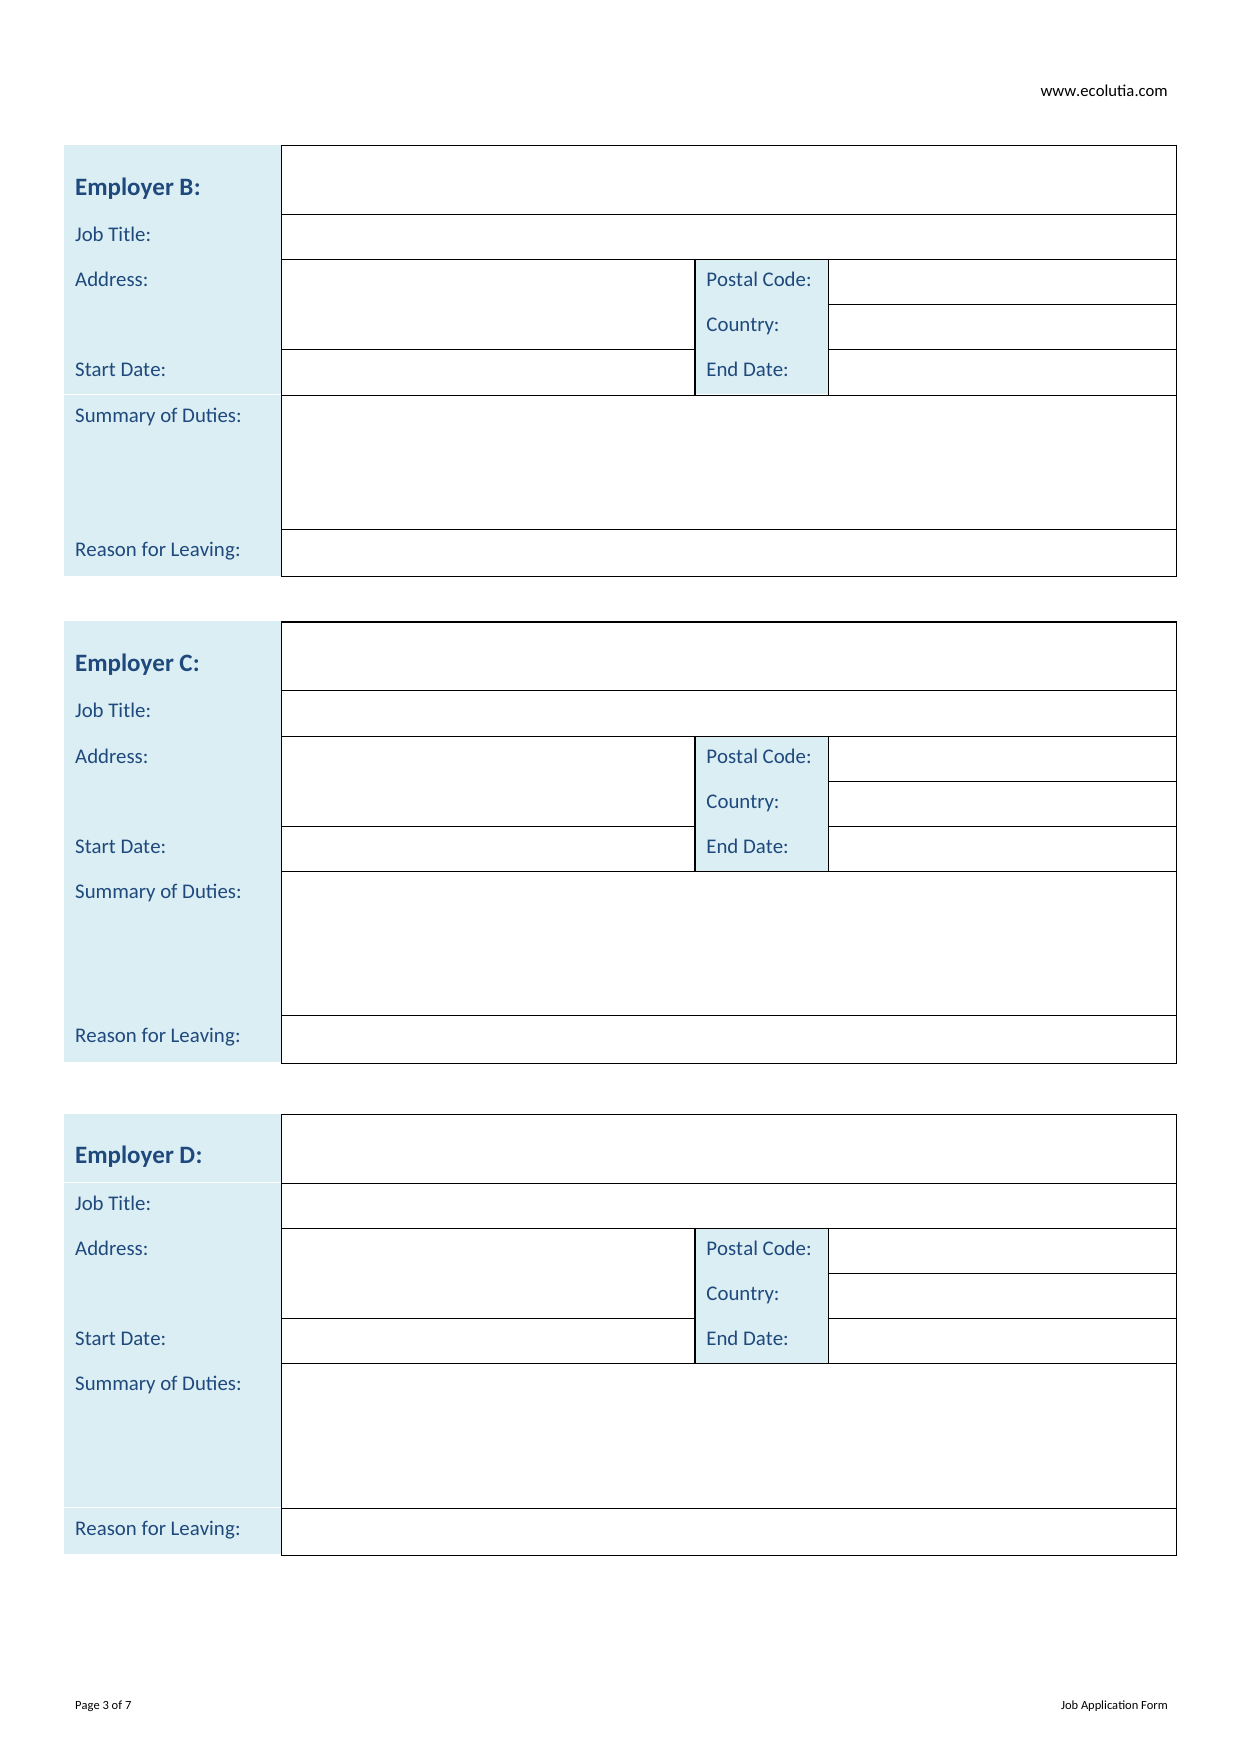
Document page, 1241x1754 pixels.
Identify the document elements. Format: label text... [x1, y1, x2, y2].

table_cell Job Title: [64, 690, 281, 736]
table_cell [829, 1274, 1176, 1318]
table_cell [282, 827, 694, 871]
table_cell [282, 872, 1176, 1015]
table_cell Address: [64, 259, 281, 349]
table_cell [829, 260, 1176, 304]
table_cell Reason for Leaving: [64, 529, 281, 576]
table_cell [282, 1016, 1176, 1062]
table_cell [282, 215, 1176, 259]
table_cell [282, 1509, 1176, 1554]
table_cell Reason for Leaving: [64, 1015, 281, 1062]
table_cell Job Title: [64, 214, 281, 259]
table_cell Country: [696, 1273, 828, 1318]
table_cell Country: [696, 781, 828, 826]
table_header [282, 623, 1176, 690]
table_cell [282, 396, 1176, 529]
table_cell [282, 1319, 694, 1363]
table_cell [282, 530, 1176, 576]
table_cell [282, 1229, 694, 1318]
table_cell [829, 1319, 1176, 1363]
table_cell End Date: [696, 349, 828, 394]
table_cell Address: [64, 736, 281, 826]
table_cell Postal Code: [696, 1229, 828, 1273]
table_cell Summary of Duties: [64, 871, 281, 1015]
table_cell End Date: [696, 826, 828, 871]
table_cell Start Date: [64, 349, 281, 394]
table_cell [282, 737, 694, 826]
table_cell Country: [696, 304, 828, 349]
table_cell Start Date: [64, 826, 281, 871]
table_cell Summary of Duties: [64, 395, 281, 529]
table_cell [829, 350, 1176, 394]
table_cell [829, 782, 1176, 826]
table_cell [282, 691, 1176, 736]
table_cell Postal Code: [696, 737, 828, 781]
table_cell [829, 737, 1176, 781]
table_cell Start Date: [64, 1318, 281, 1363]
table_header Employer D: [64, 1114, 281, 1182]
table_header [282, 146, 1176, 214]
table_cell [282, 1364, 1176, 1507]
table_header [282, 1115, 1176, 1182]
table_cell Summary of Duties: [64, 1363, 281, 1507]
table_cell Postal Code: [696, 260, 828, 304]
table_cell [282, 260, 694, 349]
table_cell [829, 1229, 1176, 1273]
table_cell [829, 827, 1176, 871]
table_cell [829, 305, 1176, 349]
table_cell Reason for Leaving: [64, 1508, 281, 1554]
table_header Employer B: [64, 145, 281, 214]
table_header Employer C: [64, 621, 281, 690]
table_cell [282, 1184, 1176, 1228]
table_cell Job Title: [64, 1183, 281, 1228]
table_cell Address: [64, 1228, 281, 1318]
table_cell End Date: [696, 1318, 828, 1363]
table_cell [282, 350, 694, 394]
